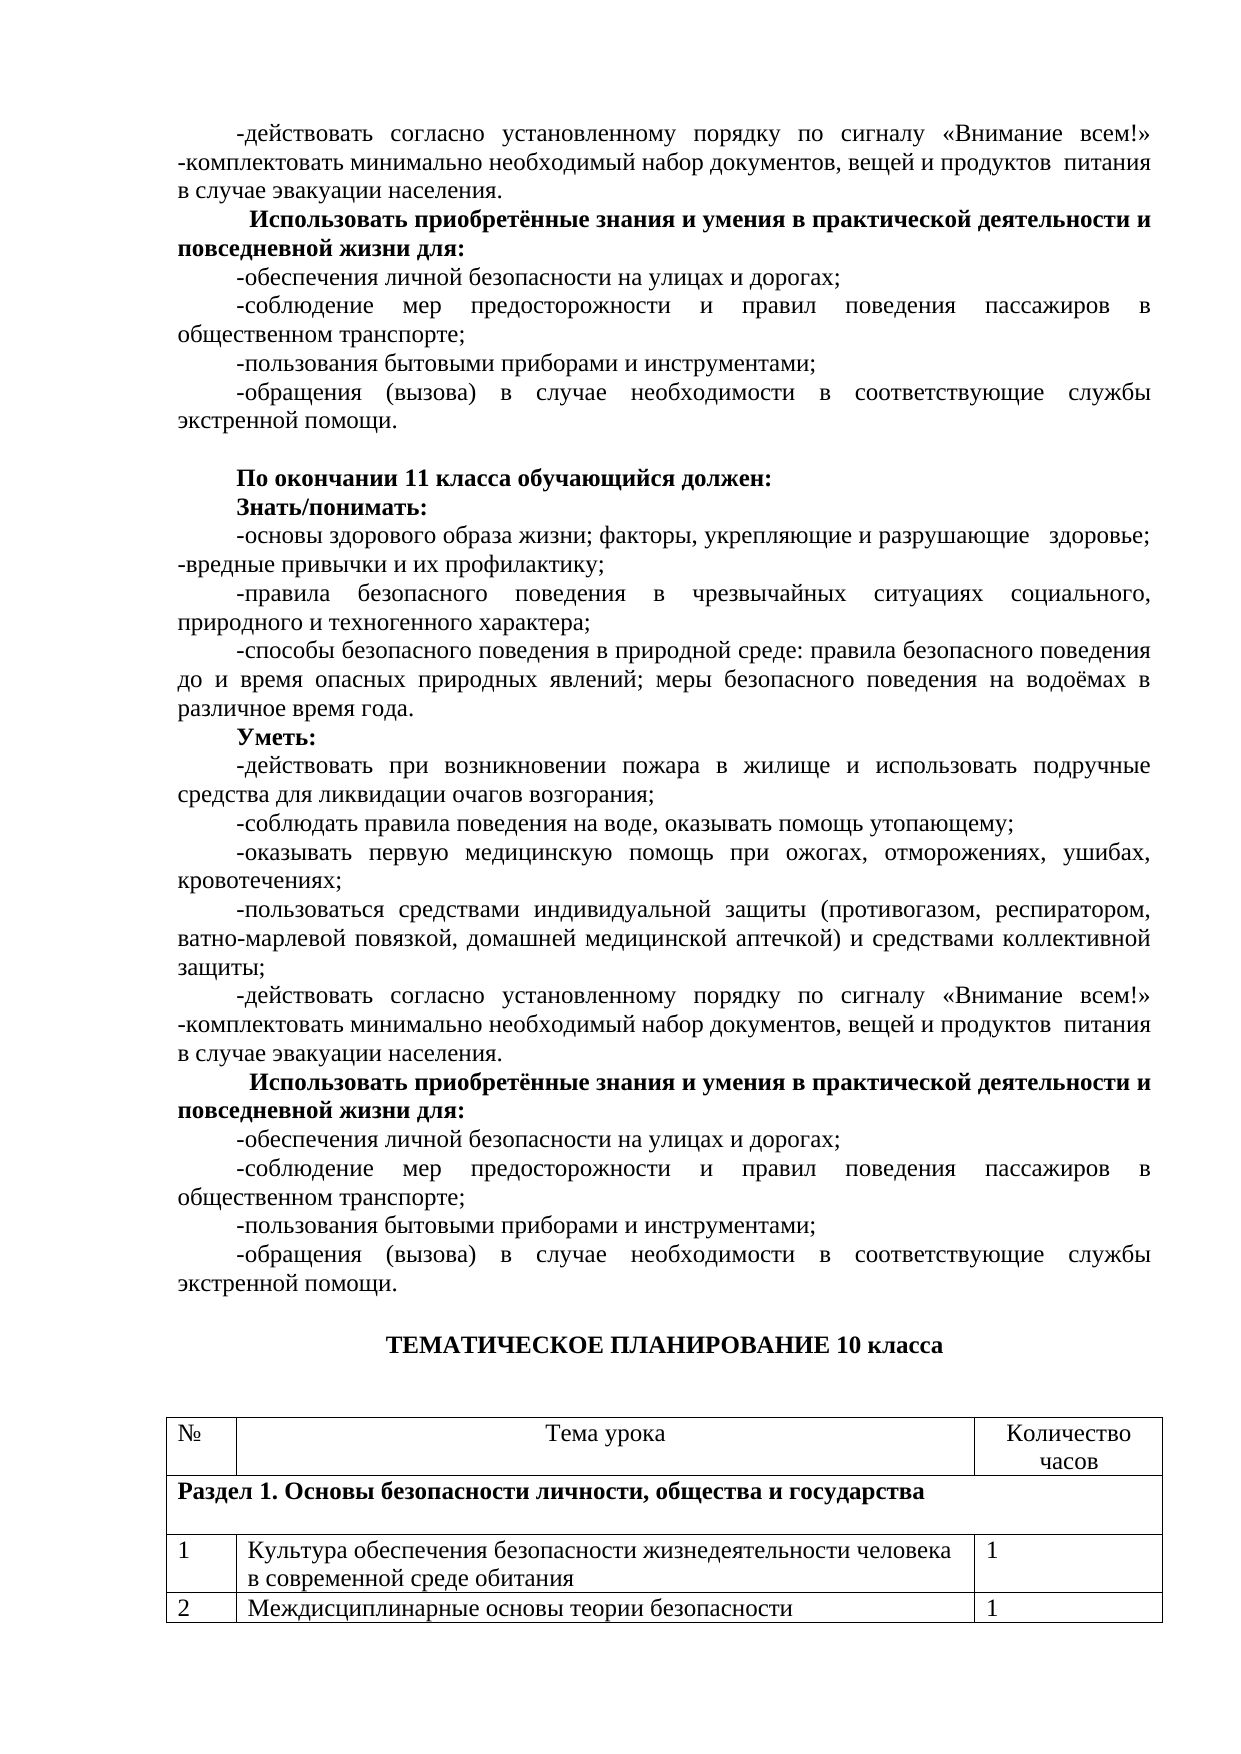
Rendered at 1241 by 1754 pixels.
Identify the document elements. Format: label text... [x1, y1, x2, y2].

text Уметь: [177, 722, 1152, 751]
text ТЕМАТИЧЕСКОЕ ПЛАНИРОВАНИЕ 10 класса [177, 1330, 1152, 1359]
text -обеспечения личной безопасности на улицах и дорогах; [177, 1124, 1152, 1153]
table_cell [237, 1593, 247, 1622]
text -обращения (вызова) в случае необходимости в соответствующие службы экстренной помощи. [177, 377, 1152, 434]
text -основы здорового образа жизни; факторы, укрепляющие и разрушающие здоровье; -вредные привычки и их профилактику; [177, 521, 1152, 578]
text -правила безопасного поведения в чрезвычайных ситуациях социального, природного и техногенного характера; [177, 578, 1152, 636]
text Знать/понимать: [177, 492, 1152, 521]
text -соблюдение мер предосторожности и правил поведения пассажиров в общественном транспорте; [177, 291, 1152, 348]
table_header Количество часов [975, 1418, 1162, 1475]
text -соблюдать правила поведения на воде, оказывать помощь утопающему; [177, 808, 1152, 837]
text Использовать приобретённые знания и умения в практической деятельности и повседневной жизни для: [177, 1067, 1152, 1124]
text -пользования бытовыми приборами и инструментами; [177, 1211, 1152, 1239]
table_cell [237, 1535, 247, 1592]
text -оказывать первую медицинскую помощь при ожогах, отморожениях, ушибах, кровотечениях; [177, 837, 1152, 894]
text -действовать при возникновении пожара в жилище и использовать подручные средства для ликвидации очагов возгорания; [177, 751, 1152, 808]
text -действовать согласно установленному порядку по сигналу «Внимание всем!» -комплектовать минимально необходимый набор документов, вещей и продуктов питания в случае эвакуации населения. [177, 981, 1152, 1067]
table_cell 1 [975, 1535, 1162, 1592]
table_cell 1 [975, 1593, 1162, 1622]
text Использовать приобретённые знания и умения в практической деятельности и повседневной жизни для: [177, 204, 1152, 262]
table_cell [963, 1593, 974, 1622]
table_header № [167, 1418, 236, 1475]
text -обеспечения личной безопасности на улицах и дорогах; [177, 262, 1152, 291]
text -действовать согласно установленному порядку по сигналу «Внимание всем!» -комплектовать минимально необходимый набор документов, вещей и продуктов питания в случае эвакуации населения. [177, 118, 1152, 204]
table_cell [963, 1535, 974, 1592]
table_cell 2 [167, 1593, 236, 1622]
text -соблюдение мер предосторожности и правил поведения пассажиров в общественном транспорте; [177, 1153, 1152, 1211]
text По окончании 11 класса обучающийся должен: [177, 463, 1152, 492]
text -способы безопасного поведения в природной среде: правила безопасного поведения до и время опасных природных явлений; меры безопасного поведения на водоёмах в различное время года. [177, 636, 1152, 722]
table_cell 1 [167, 1535, 236, 1592]
text -обращения (вызова) в случае необходимости в соответствующие службы экстренной помощи. [177, 1239, 1152, 1297]
table_cell Раздел 1. Основы безопасности личности, общества и государства [167, 1476, 1162, 1534]
table_header Тема урока [237, 1418, 974, 1475]
text -пользоваться средствами индивидуальной защиты (противогазом, респиратором, ватно-марлевой повязкой, домашней медицинской аптечкой) и средствами коллективной защиты; [177, 894, 1152, 981]
text -пользования бытовыми приборами и инструментами; [177, 348, 1152, 377]
